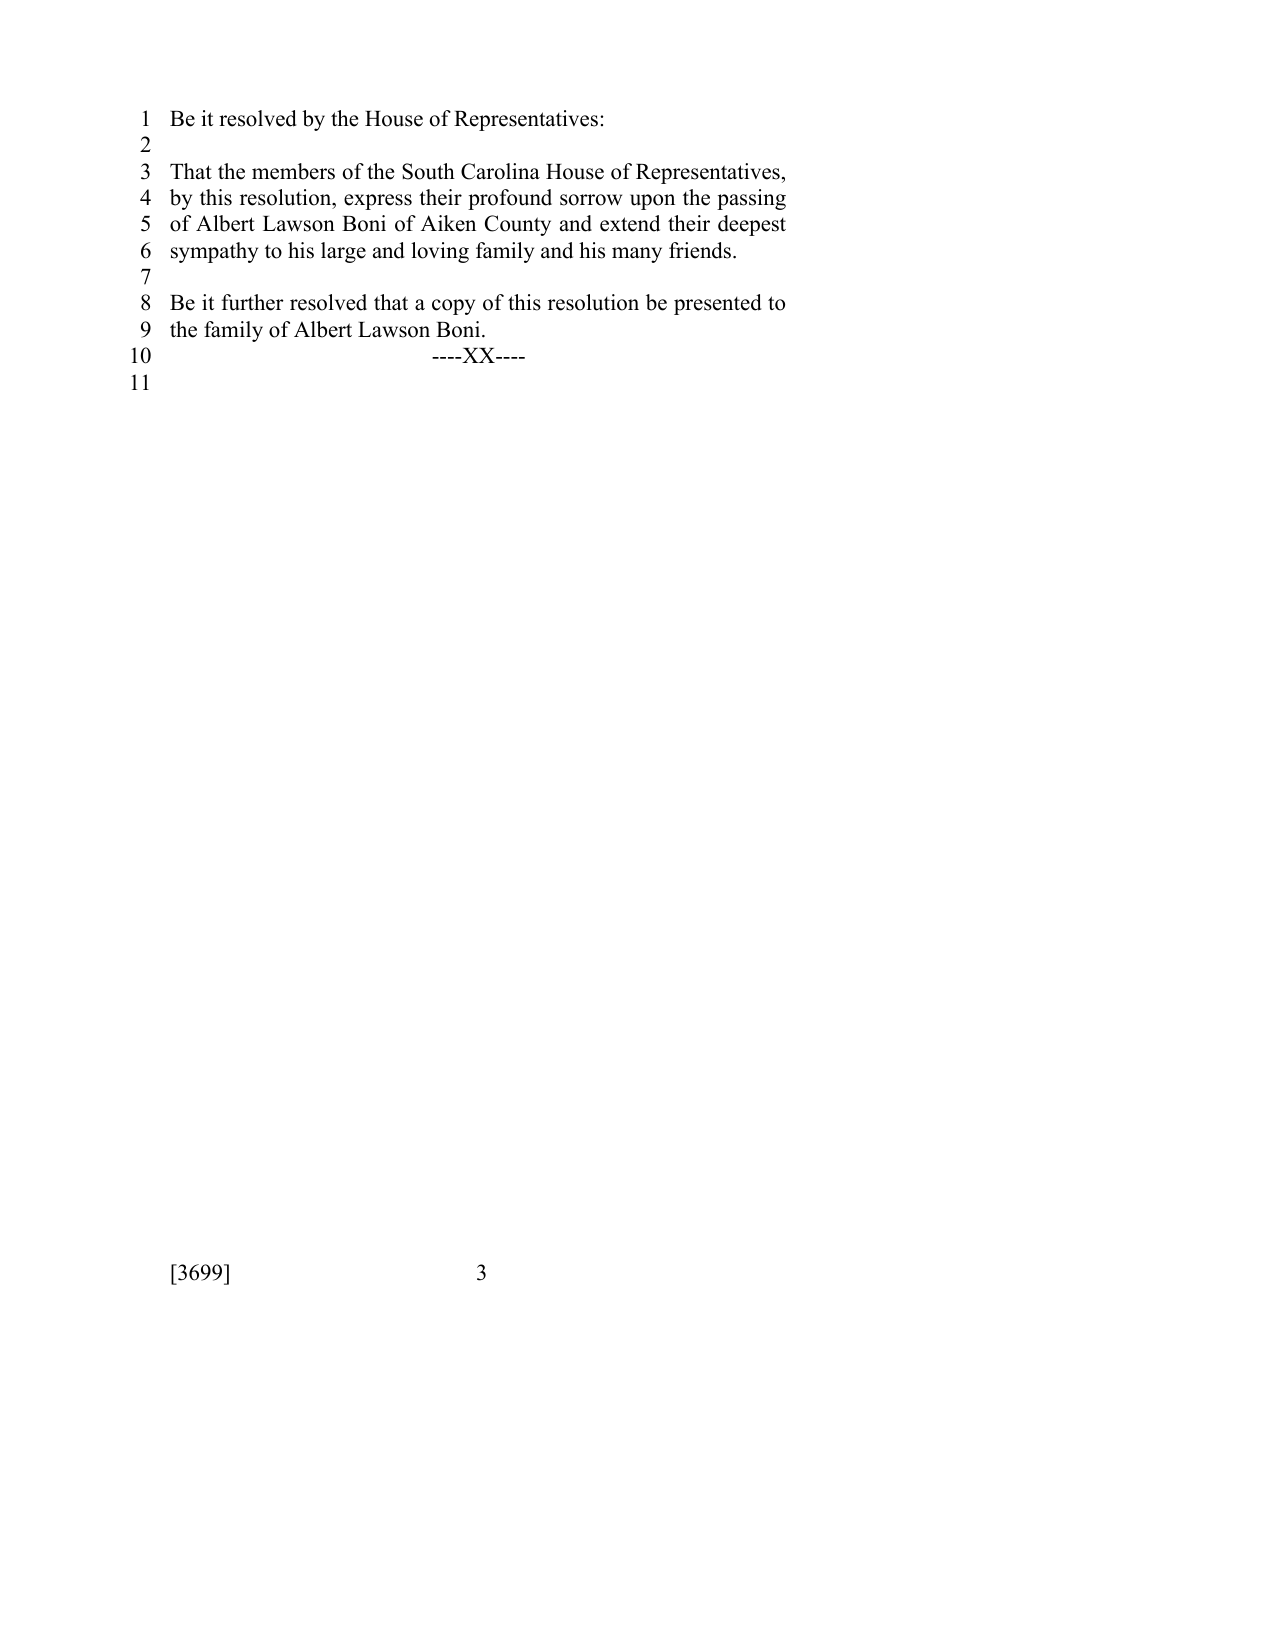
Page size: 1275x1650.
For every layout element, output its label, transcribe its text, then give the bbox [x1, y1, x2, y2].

text Be it further resolved that a copy of this resolution be presented to the family of Albert Lawson Boni. [169, 289, 787, 342]
text ----XX---- [169, 342, 787, 368]
text That the members of the South Carolina House of Representatives, by this resolution, express their profound sorrow upon the passing of Albert Lawson Boni of Aiken County and extend their deepest sympathy to his large and loving family and his many friends. [169, 158, 787, 263]
text Be it resolved by the House of Representatives: [169, 105, 787, 131]
